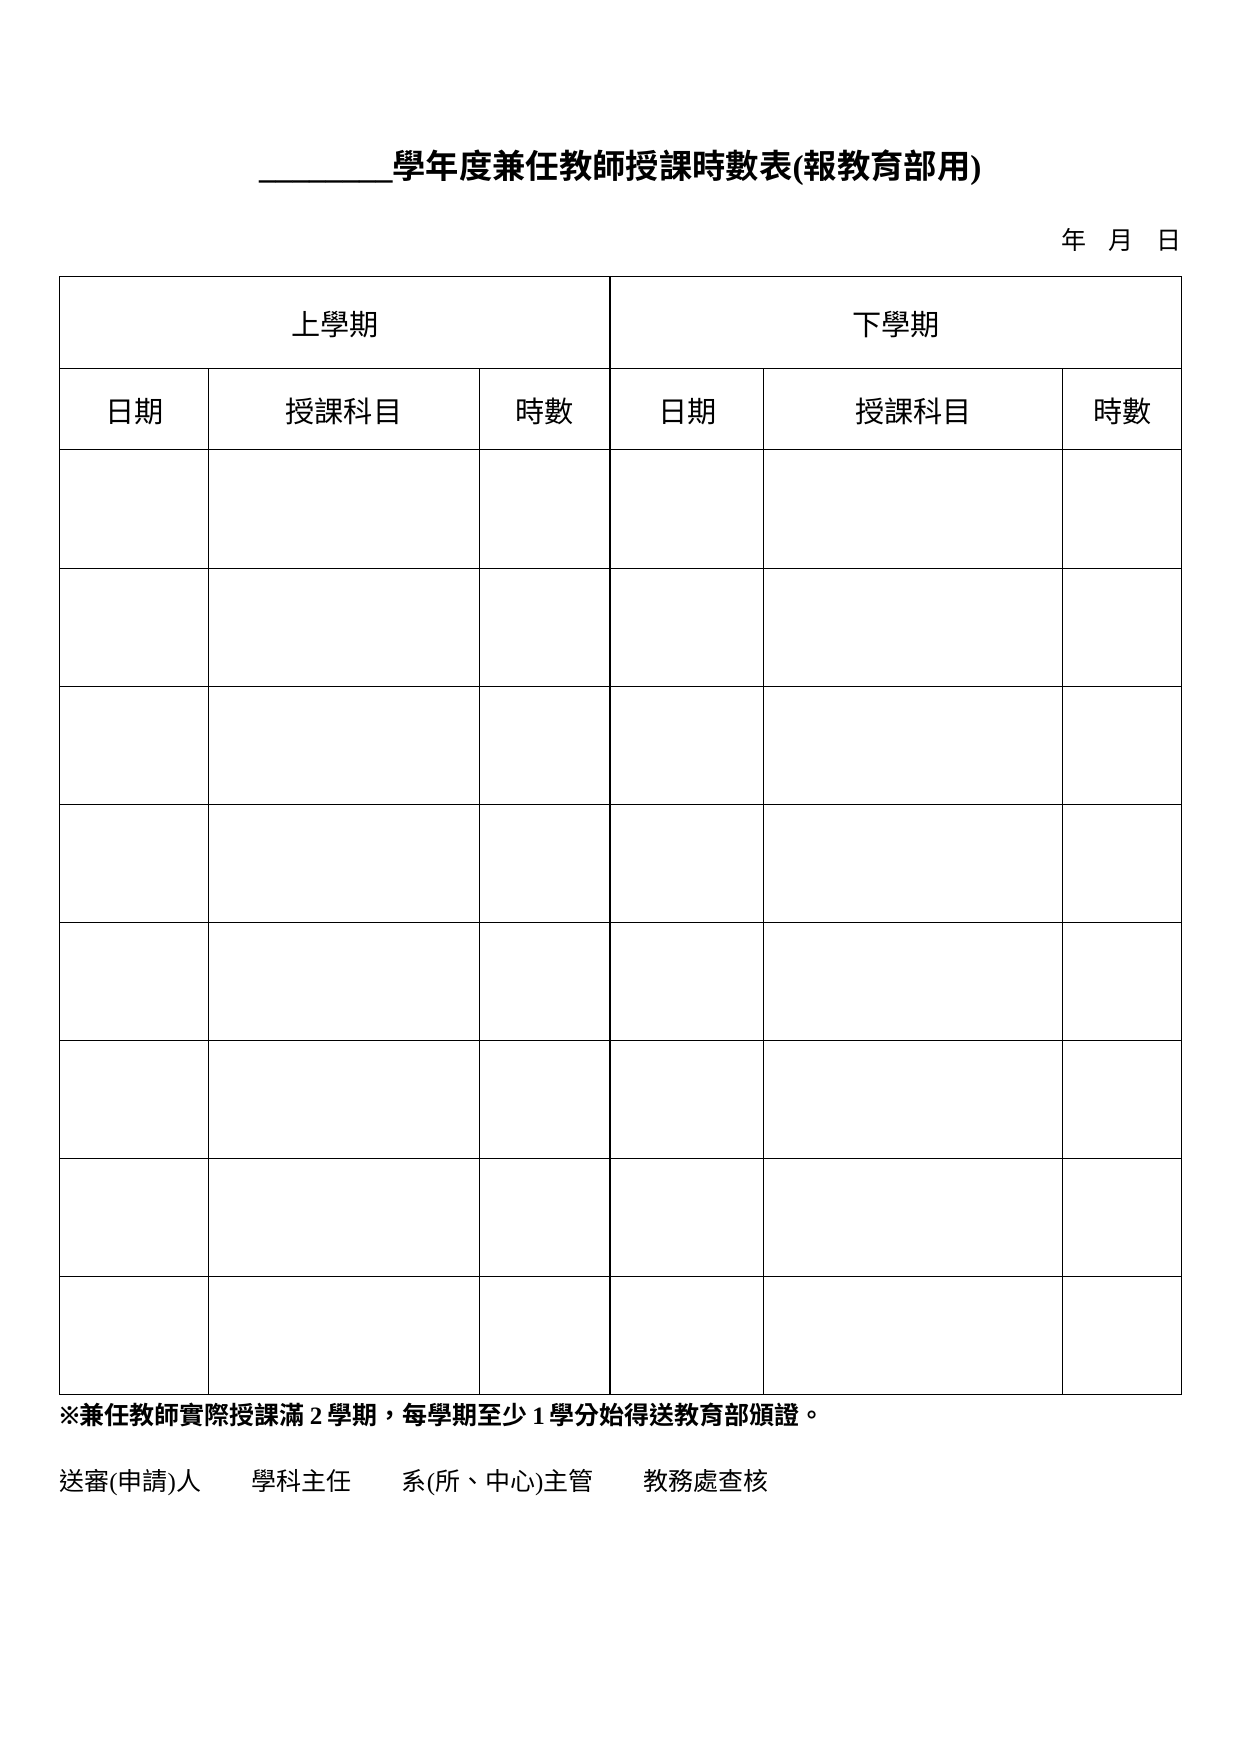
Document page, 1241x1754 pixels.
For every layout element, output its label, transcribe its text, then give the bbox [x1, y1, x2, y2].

table_cell [611, 1041, 763, 1158]
table_cell [209, 1041, 479, 1158]
table_cell [611, 805, 763, 922]
table_cell [209, 569, 479, 686]
table_cell [764, 687, 1062, 804]
table_cell [60, 450, 208, 567]
table_cell [480, 569, 609, 686]
table_cell [764, 923, 1062, 1040]
table_cell [60, 687, 208, 804]
table_cell [611, 687, 763, 804]
table_cell 日期 [60, 369, 208, 449]
table_cell [764, 805, 1062, 922]
table_cell [1063, 569, 1181, 686]
text 年 月 日 [59, 220, 1181, 257]
table_cell 時數 [1063, 369, 1181, 449]
text ※兼任教師實際授課滿2學期，每學期至少1學分始得送教育部頒證。 [59, 1395, 1181, 1432]
table_cell [60, 1041, 208, 1158]
table_cell [764, 1041, 1062, 1158]
table_cell [209, 805, 479, 922]
table_cell [1063, 450, 1181, 567]
table_cell [1063, 687, 1181, 804]
table_cell [764, 1277, 1062, 1394]
table_cell [209, 450, 479, 567]
table_cell [1063, 923, 1181, 1040]
text 送審(申請)人 學科主任 系(所、中心)主管 教務處查核 [59, 1460, 1181, 1498]
table_cell [1063, 805, 1181, 922]
table_cell [60, 923, 208, 1040]
table_cell [764, 1159, 1062, 1276]
table_cell 日期 [611, 369, 763, 449]
table_cell [480, 805, 609, 922]
table_cell [480, 1041, 609, 1158]
table_cell [60, 805, 208, 922]
table_cell [60, 1277, 208, 1394]
table_cell [60, 1159, 208, 1276]
table_cell [764, 569, 1062, 686]
table_cell [764, 450, 1062, 567]
table_cell 時數 [480, 369, 609, 449]
table_cell [611, 923, 763, 1040]
table_cell [209, 687, 479, 804]
table_cell 授課科目 [764, 369, 1062, 449]
table_cell [480, 1159, 609, 1276]
table_cell [60, 569, 208, 686]
table_cell [1063, 1159, 1181, 1276]
table_cell [611, 450, 763, 567]
text ________學年度兼任教師授課時數表(報教育部用) [59, 126, 1181, 201]
table_cell [480, 1277, 609, 1394]
table_cell [209, 1159, 479, 1276]
table_cell [611, 569, 763, 686]
table_cell [611, 1159, 763, 1276]
table_cell [480, 450, 609, 567]
table_cell [209, 923, 479, 1040]
table_cell [1063, 1041, 1181, 1158]
table_cell 授課科目 [209, 369, 479, 449]
table_cell [480, 923, 609, 1040]
table_cell [480, 687, 609, 804]
table_cell [611, 1277, 763, 1394]
table_cell [209, 1277, 479, 1394]
table_cell [1063, 1277, 1181, 1394]
table_header 上學期 [60, 277, 609, 368]
table_header 下學期 [611, 277, 1181, 368]
